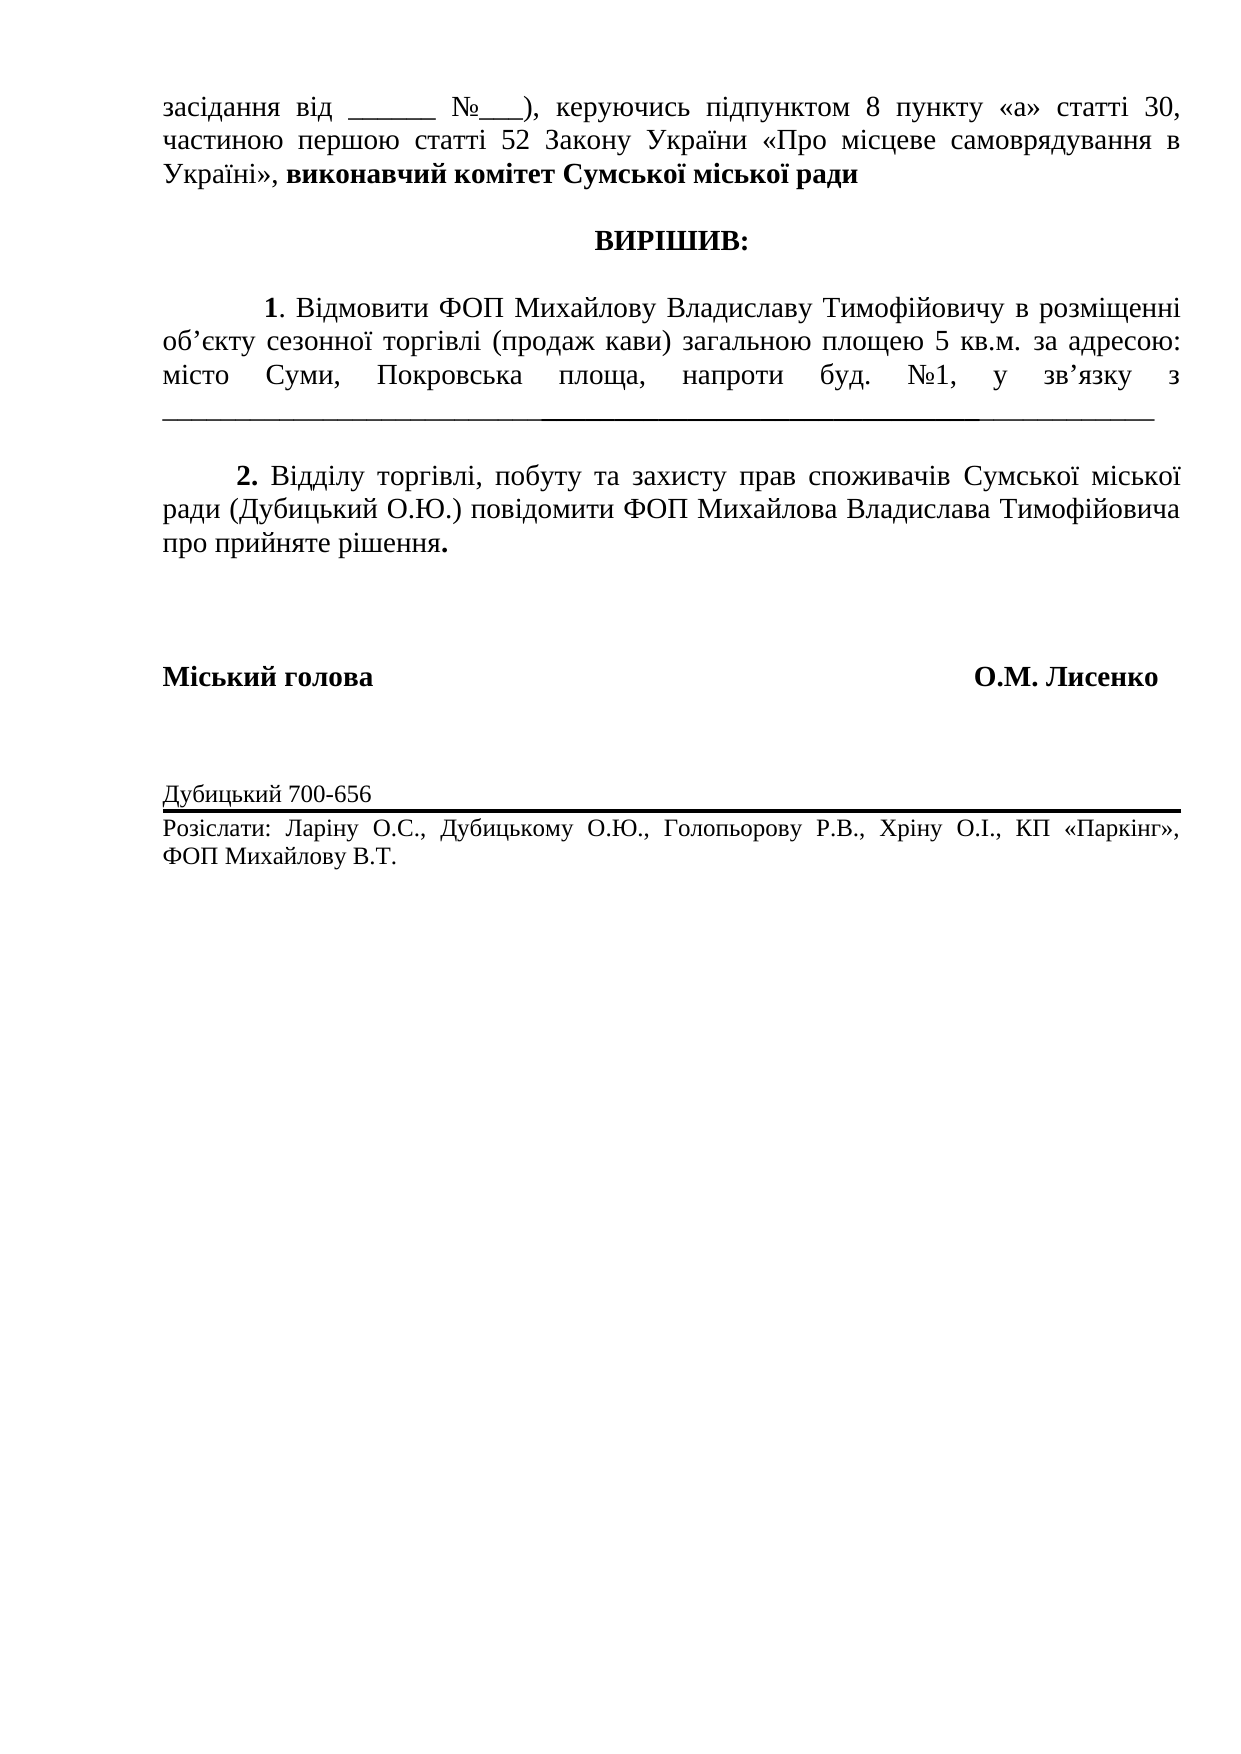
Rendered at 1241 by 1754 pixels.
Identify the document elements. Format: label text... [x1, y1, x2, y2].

text Дубицький 700-656 [162, 779, 1181, 813]
text Міський голова О.М. Лисенко [162, 659, 1181, 692]
text 1. Відмовити ФОП Михайлову Владиславу Тимофійовичу в розміщенні об’єкту сезонної торгівлі (продаж кави) загальною площею 5 кв.м. за адресою: місто Суми, Покровська площа, напроти буд. №1, у зв’язку з ____________________________________________________________________ [162, 290, 1181, 424]
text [162, 89, 1181, 189]
text Розіслати: Ларіну О.С., Дубицькому О.Ю., Голопьорову Р.В., Хріну О.І., КП «Паркінг», ФОП Михайлову В.Т. [162, 813, 1181, 870]
text 2. Відділу торгівлі, побуту та захисту прав споживачів Сумської міської ради (Дубицький О.Ю.) повідомити ФОП Михайлова Владислава Тимофійовича про прийняте рішення. [162, 458, 1181, 558]
text ВИРІШИВ: [162, 223, 1181, 256]
